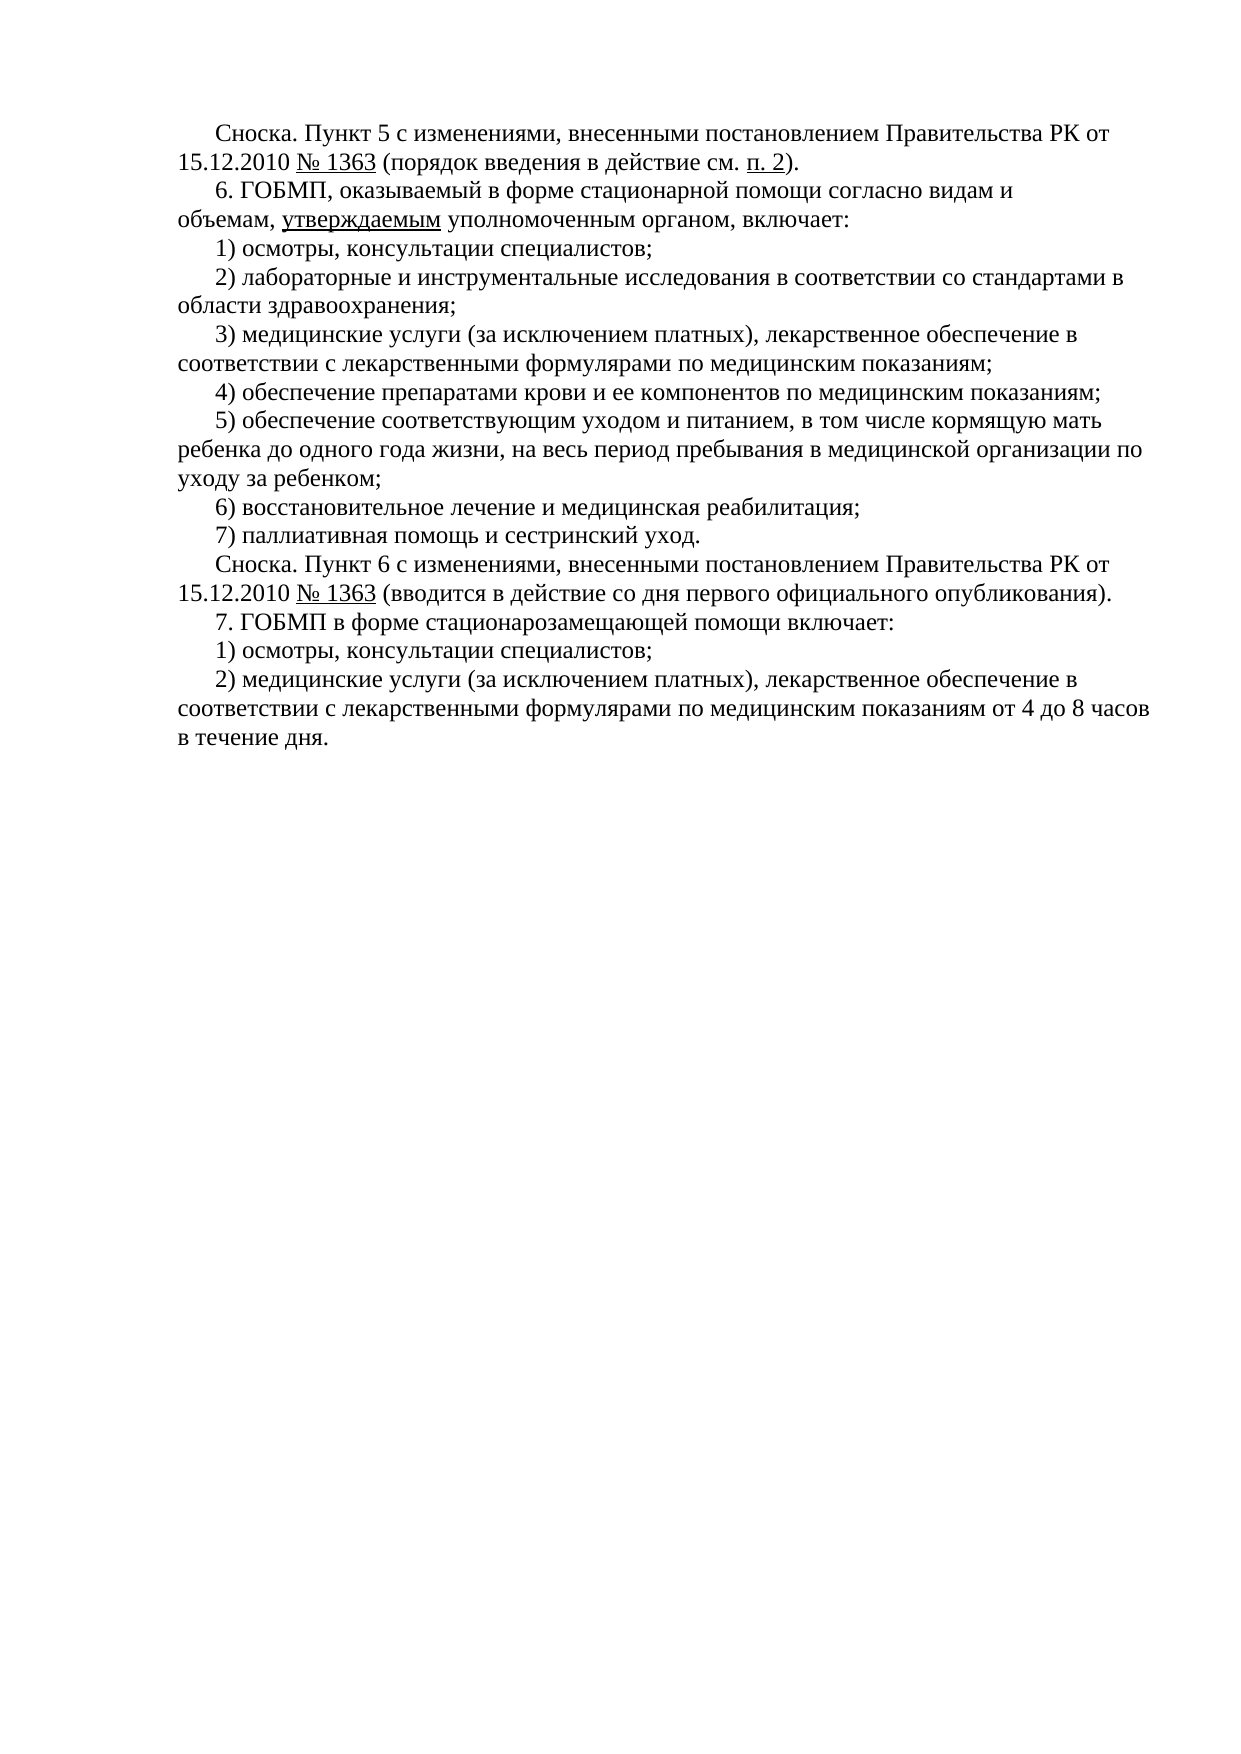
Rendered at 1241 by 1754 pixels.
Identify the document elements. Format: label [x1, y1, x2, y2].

text [177, 118, 1152, 751]
